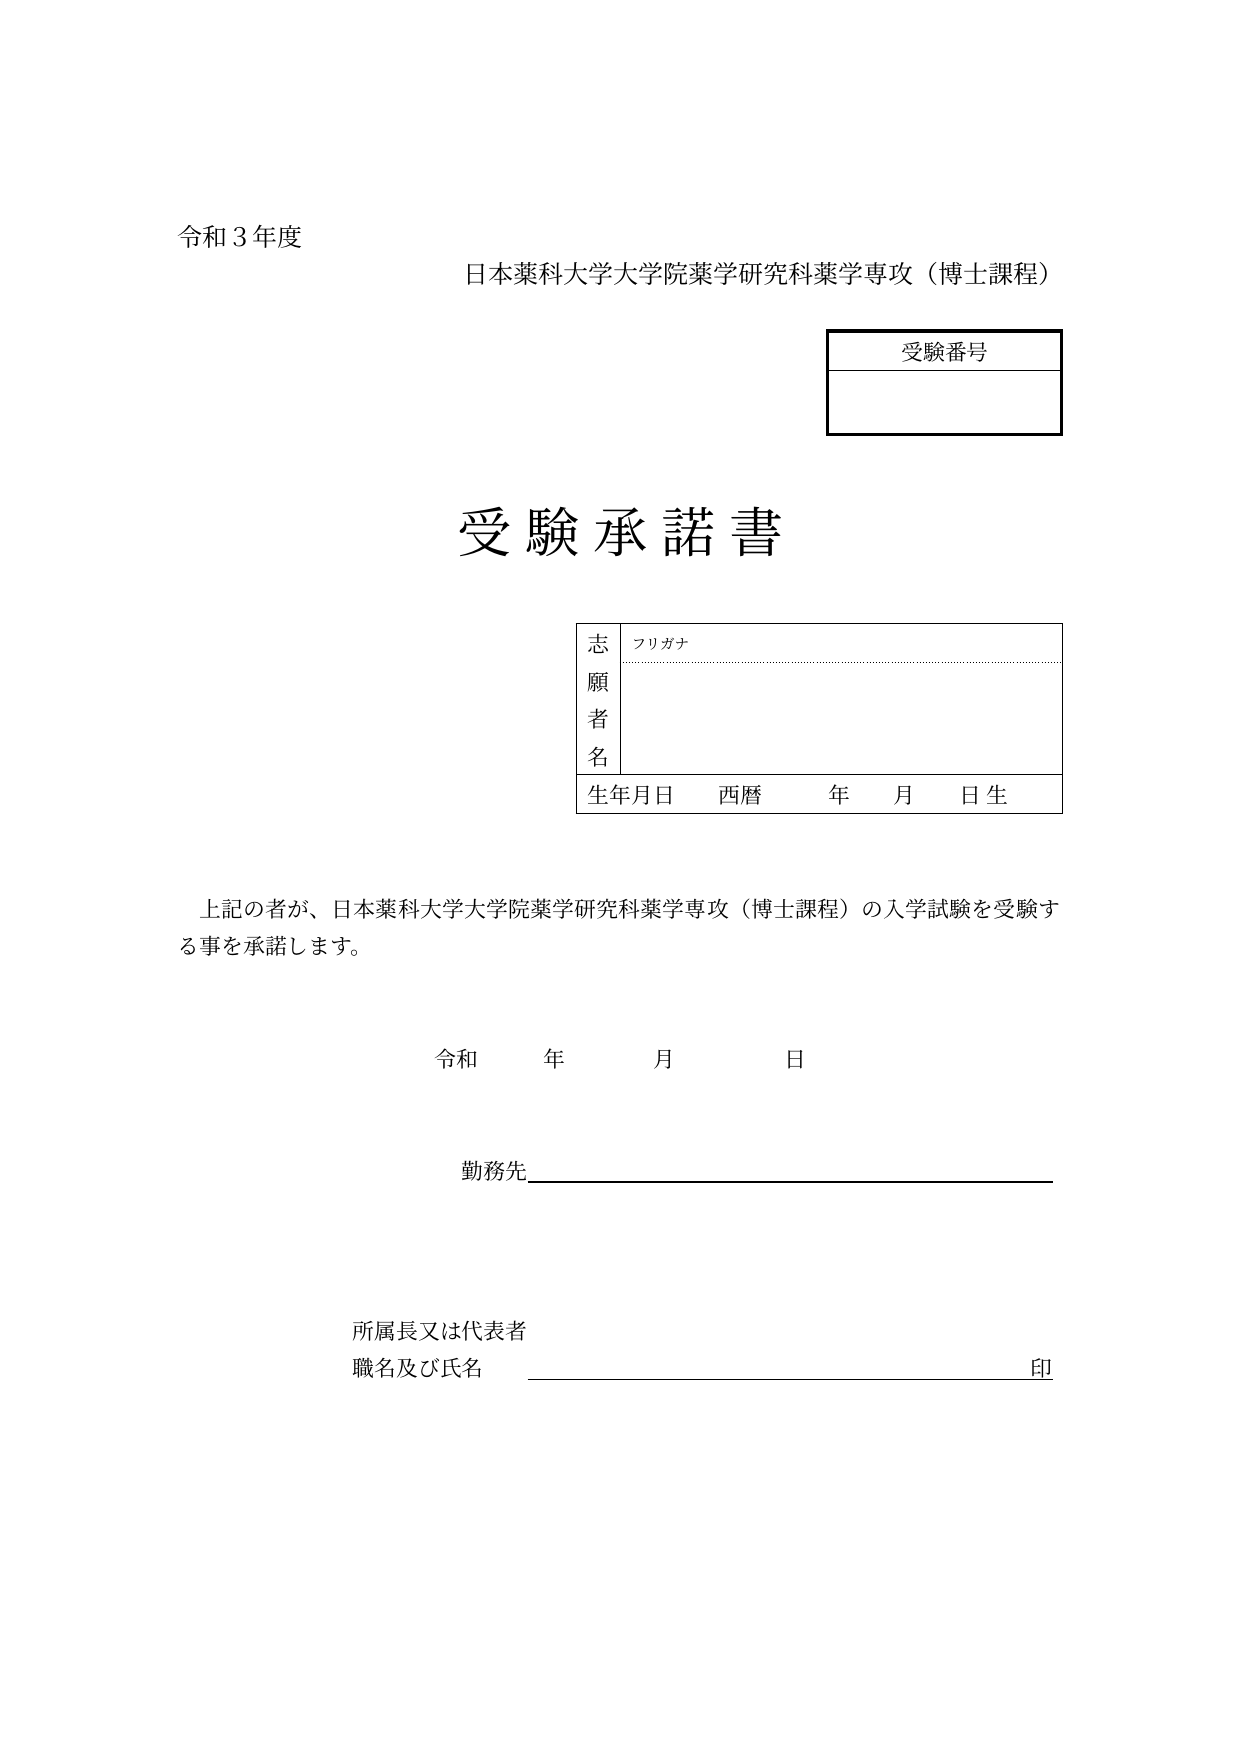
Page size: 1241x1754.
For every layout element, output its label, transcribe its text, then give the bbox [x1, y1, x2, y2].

table_cell [829, 371, 1060, 433]
table_header 受験番号 [829, 333, 1060, 370]
text 受 験 承 諾 書 [177, 473, 1063, 586]
text 所属長又は代表者 [177, 1311, 1063, 1348]
text 令和３年度 [177, 217, 1063, 254]
text 令和 年 月 日 [177, 1039, 1063, 1076]
table_cell 生年月日 西暦 年 月 日 生 [577, 775, 1062, 813]
text 職名及び氏名 印 [177, 1348, 1063, 1386]
table_cell [621, 662, 1062, 774]
text 日本薬科大学大学院薬学研究科薬学専攻（博士課程） [177, 254, 1063, 292]
table_header フリガナ [621, 624, 1062, 662]
table_header 志願者名 [577, 624, 620, 774]
text 勤務先 [177, 1151, 1063, 1189]
text 上記の者が、日本薬科大学大学院薬学研究科薬学専攻（博士課程）の入学試験を受験する事を承諾します。 [177, 889, 1063, 964]
